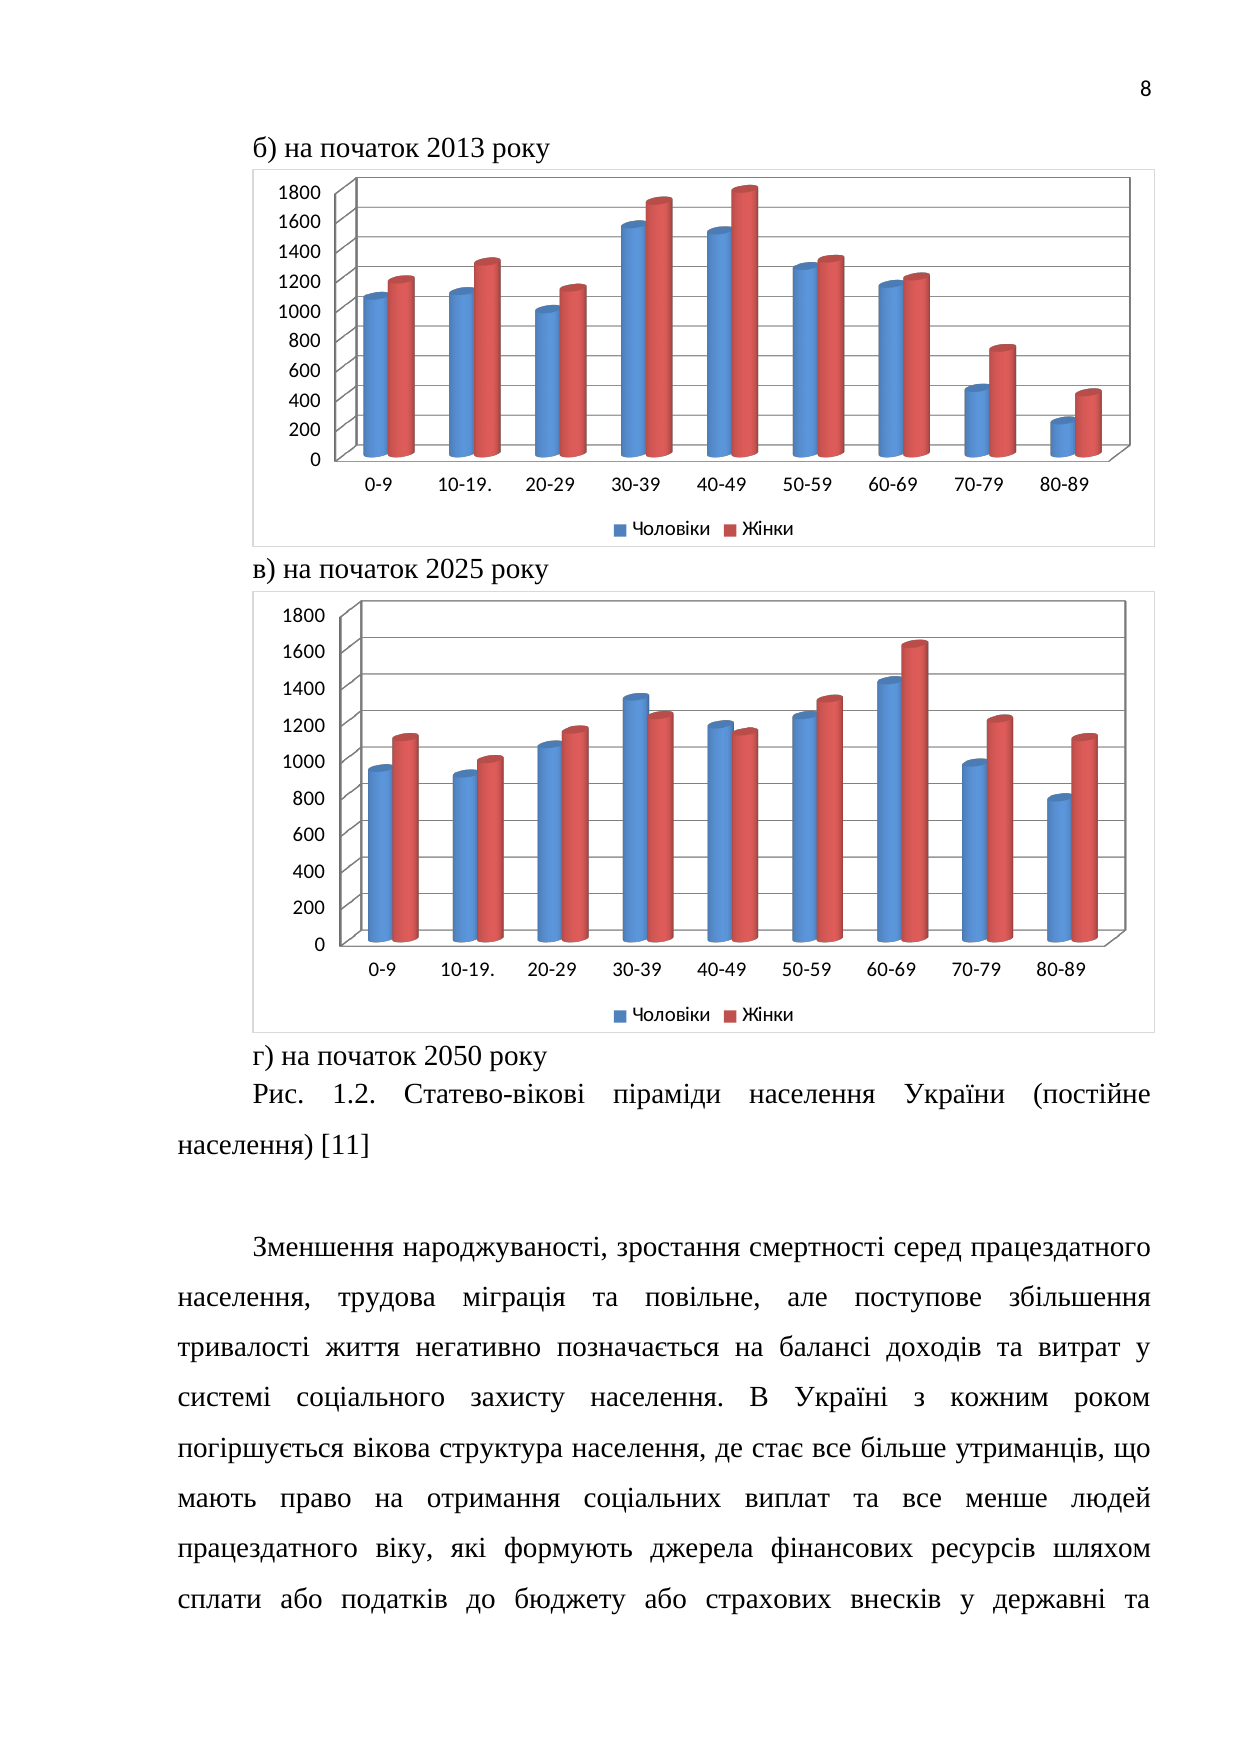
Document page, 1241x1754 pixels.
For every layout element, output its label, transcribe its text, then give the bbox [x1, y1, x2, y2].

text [177, 1229, 1152, 1614]
text г) на початок 2050 року [177, 1038, 1152, 1071]
text в) на початок 2025 року [177, 551, 1152, 585]
text б) на початок 2013 року [177, 130, 1152, 163]
text Рис. 1.2. Статево-вікові піраміди населення України (постійне населення) [11] [177, 1077, 1152, 1161]
